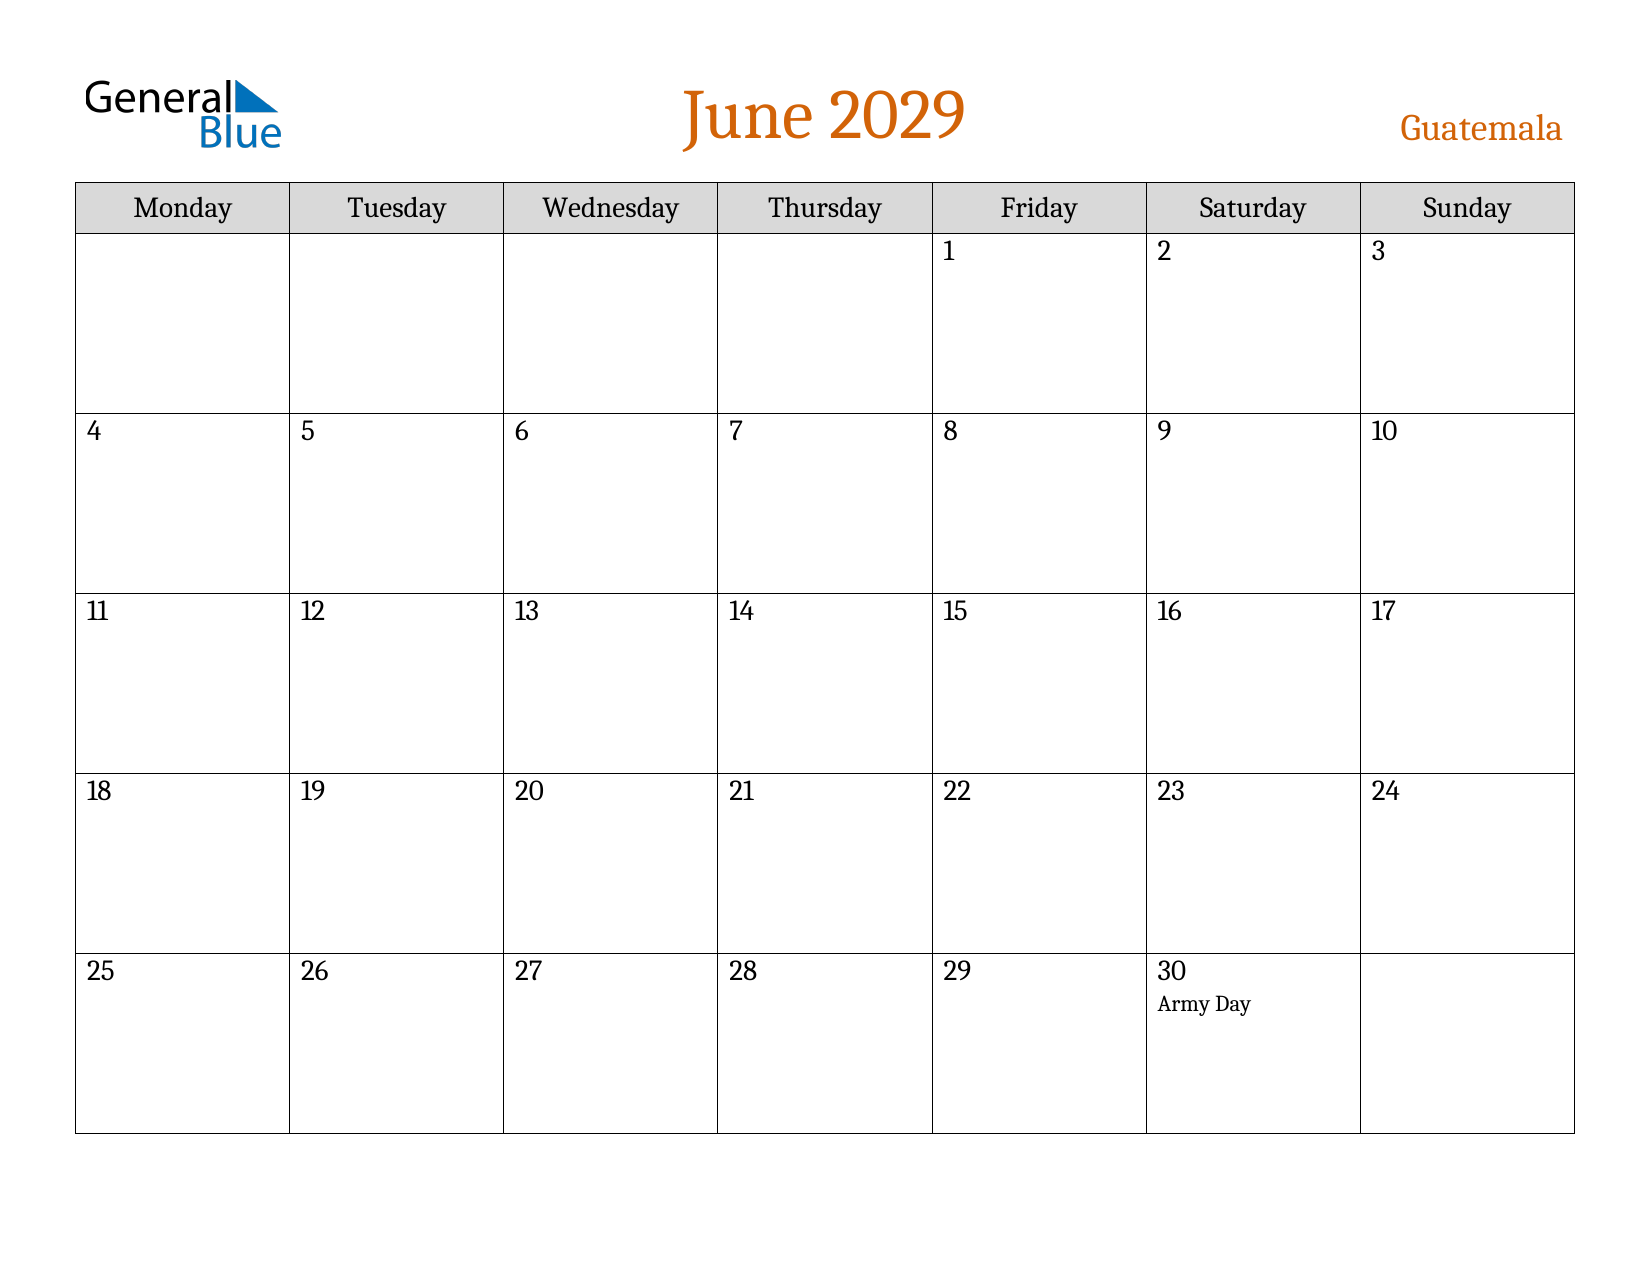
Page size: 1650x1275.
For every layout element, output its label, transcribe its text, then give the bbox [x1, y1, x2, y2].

table_cell 25 [76, 954, 289, 990]
table_cell [1147, 630, 1360, 773]
table_cell [933, 270, 1146, 413]
table_cell 29 [933, 954, 1146, 990]
table_cell [290, 234, 503, 270]
table_header [76, 75, 503, 182]
table_cell [290, 270, 503, 413]
table_cell [76, 990, 289, 1133]
table_cell 3 [1361, 234, 1574, 270]
table_cell 2 [1147, 234, 1360, 270]
table_cell [718, 270, 932, 413]
table_cell 22 [933, 774, 1146, 810]
table_cell [933, 810, 1146, 953]
table_cell [290, 810, 503, 953]
table_cell [933, 450, 1146, 593]
table_cell Tuesday [290, 183, 503, 233]
table_cell [1361, 990, 1574, 1133]
table_cell [290, 630, 503, 773]
table_cell [1147, 810, 1360, 953]
table_cell [290, 450, 503, 593]
table_cell 18 [76, 774, 289, 810]
table_cell 11 [76, 594, 289, 630]
table_cell [504, 810, 717, 953]
table_cell Monday [76, 183, 289, 233]
table_cell 15 [933, 594, 1146, 630]
table_cell 6 [504, 414, 717, 450]
table_cell [1361, 810, 1574, 953]
table_cell 1 [933, 234, 1146, 270]
table_cell 13 [504, 594, 717, 630]
table_cell [933, 990, 1146, 1133]
table_cell [1361, 450, 1574, 593]
table_cell 14 [718, 594, 932, 630]
table_cell 26 [290, 954, 503, 990]
table_cell 20 [504, 774, 717, 810]
table_cell Thursday [718, 183, 932, 233]
table_cell 24 [1361, 774, 1574, 810]
table_cell [504, 990, 717, 1133]
table_cell [76, 234, 289, 270]
table_cell [76, 450, 289, 593]
table_cell Army Day [1147, 990, 1360, 1133]
table_cell 8 [933, 414, 1146, 450]
table_cell [1147, 270, 1360, 413]
table_cell [504, 450, 717, 593]
table_cell Wednesday [504, 183, 717, 233]
table_cell [1361, 270, 1574, 413]
table_cell [1361, 954, 1574, 990]
table_header Guatemala [1146, 75, 1574, 182]
table_cell [504, 270, 717, 413]
table_cell 12 [290, 594, 503, 630]
table_cell [290, 990, 503, 1133]
table_cell 9 [1147, 414, 1360, 450]
table_cell [504, 234, 717, 270]
table_cell 28 [718, 954, 932, 990]
table_cell [718, 810, 932, 953]
table_cell [718, 234, 932, 270]
table_cell 5 [290, 414, 503, 450]
table_cell 16 [1147, 594, 1360, 630]
table_cell 10 [1361, 414, 1574, 450]
table_cell 17 [1361, 594, 1574, 630]
table_cell [718, 990, 932, 1133]
table_cell [718, 630, 932, 773]
table_cell [76, 270, 289, 413]
table_cell Sunday [1361, 183, 1574, 233]
picture [86, 80, 281, 148]
table_cell 27 [504, 954, 717, 990]
table_header June 2029 [504, 75, 1146, 182]
table_cell 21 [718, 774, 932, 810]
table_cell [718, 450, 932, 593]
table_cell 19 [290, 774, 503, 810]
table_cell [76, 810, 289, 953]
table_cell 23 [1147, 774, 1360, 810]
table_cell [933, 630, 1146, 773]
table_cell [1361, 630, 1574, 773]
table_cell [1147, 450, 1360, 593]
table_cell 30 [1147, 954, 1360, 990]
table_cell Friday [933, 183, 1146, 233]
table_cell 4 [76, 414, 289, 450]
table_cell [504, 630, 717, 773]
table_cell [76, 630, 289, 773]
table_cell Saturday [1147, 183, 1360, 233]
table_cell 7 [718, 414, 932, 450]
